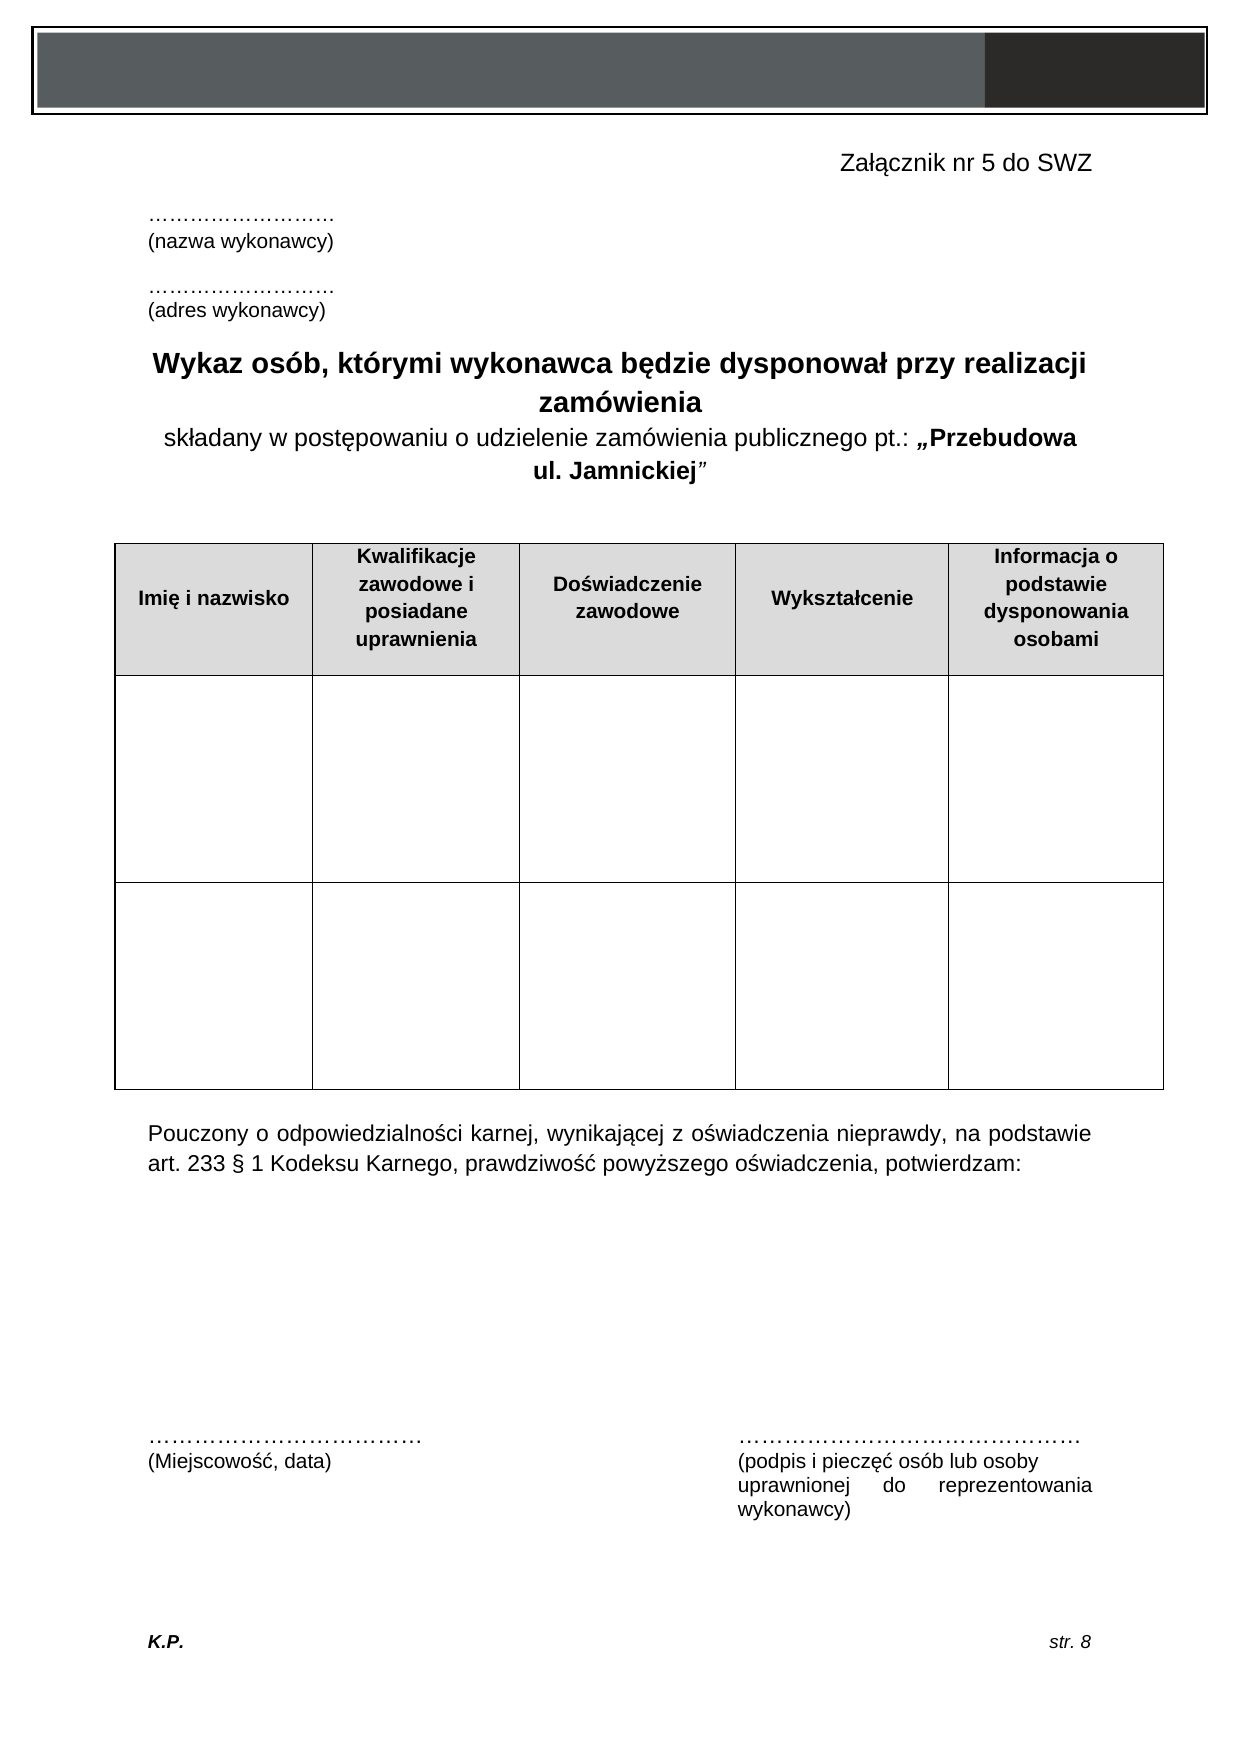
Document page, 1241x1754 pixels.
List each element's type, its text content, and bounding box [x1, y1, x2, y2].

table_cell [116, 883, 312, 1089]
text (Miejscowość, data) (podpis i pieczęć osób lub osoby [148, 1448, 1093, 1472]
table_cell [736, 676, 948, 882]
table_header Wykształcenie [736, 544, 948, 675]
text Wykaz osób, którymi wykonawca będzie dysponował przy realizacji zamówienia [148, 346, 1093, 418]
text (nazwa wykonawcy) [148, 229, 1093, 253]
table_cell [949, 676, 1163, 882]
table_cell [736, 883, 948, 1089]
table_cell [520, 676, 735, 882]
text ……………………… [148, 201, 1093, 225]
text składany w postępowaniu o udzielenie zamówienia publicznego pt.: „Przebudowa ul. Jamnickiej” [148, 423, 1093, 485]
text ……………………………… ……………………………………… [148, 1422, 1093, 1448]
text ……………………… [148, 274, 1093, 298]
table_cell [313, 883, 519, 1089]
table_header Imię i nazwisko [116, 544, 312, 675]
table_cell [313, 676, 519, 882]
table_header Kwalifikacje zawodowe i posiadane uprawnienia [313, 544, 519, 675]
table_cell [520, 883, 735, 1089]
text (adres wykonawcy) [148, 298, 1093, 322]
text uprawnionej do reprezentowania wykonawcy) [738, 1472, 1093, 1520]
text Pouczony o odpowiedzialności karnej, wynikającej z oświadczenia nieprawdy, na podstawie art. 233 § 1 Kodeksu Karnego, prawdziwość powyższego oświadczenia, potwierdzam: [148, 1120, 1093, 1177]
table_header Doświadczenie zawodowe [520, 544, 735, 675]
table_cell [116, 676, 312, 882]
text Załącznik nr 5 do SWZ [148, 148, 1093, 176]
table_cell [949, 883, 1163, 1089]
table_header Informacja o podstawie dysponowania osobami [949, 544, 1163, 675]
